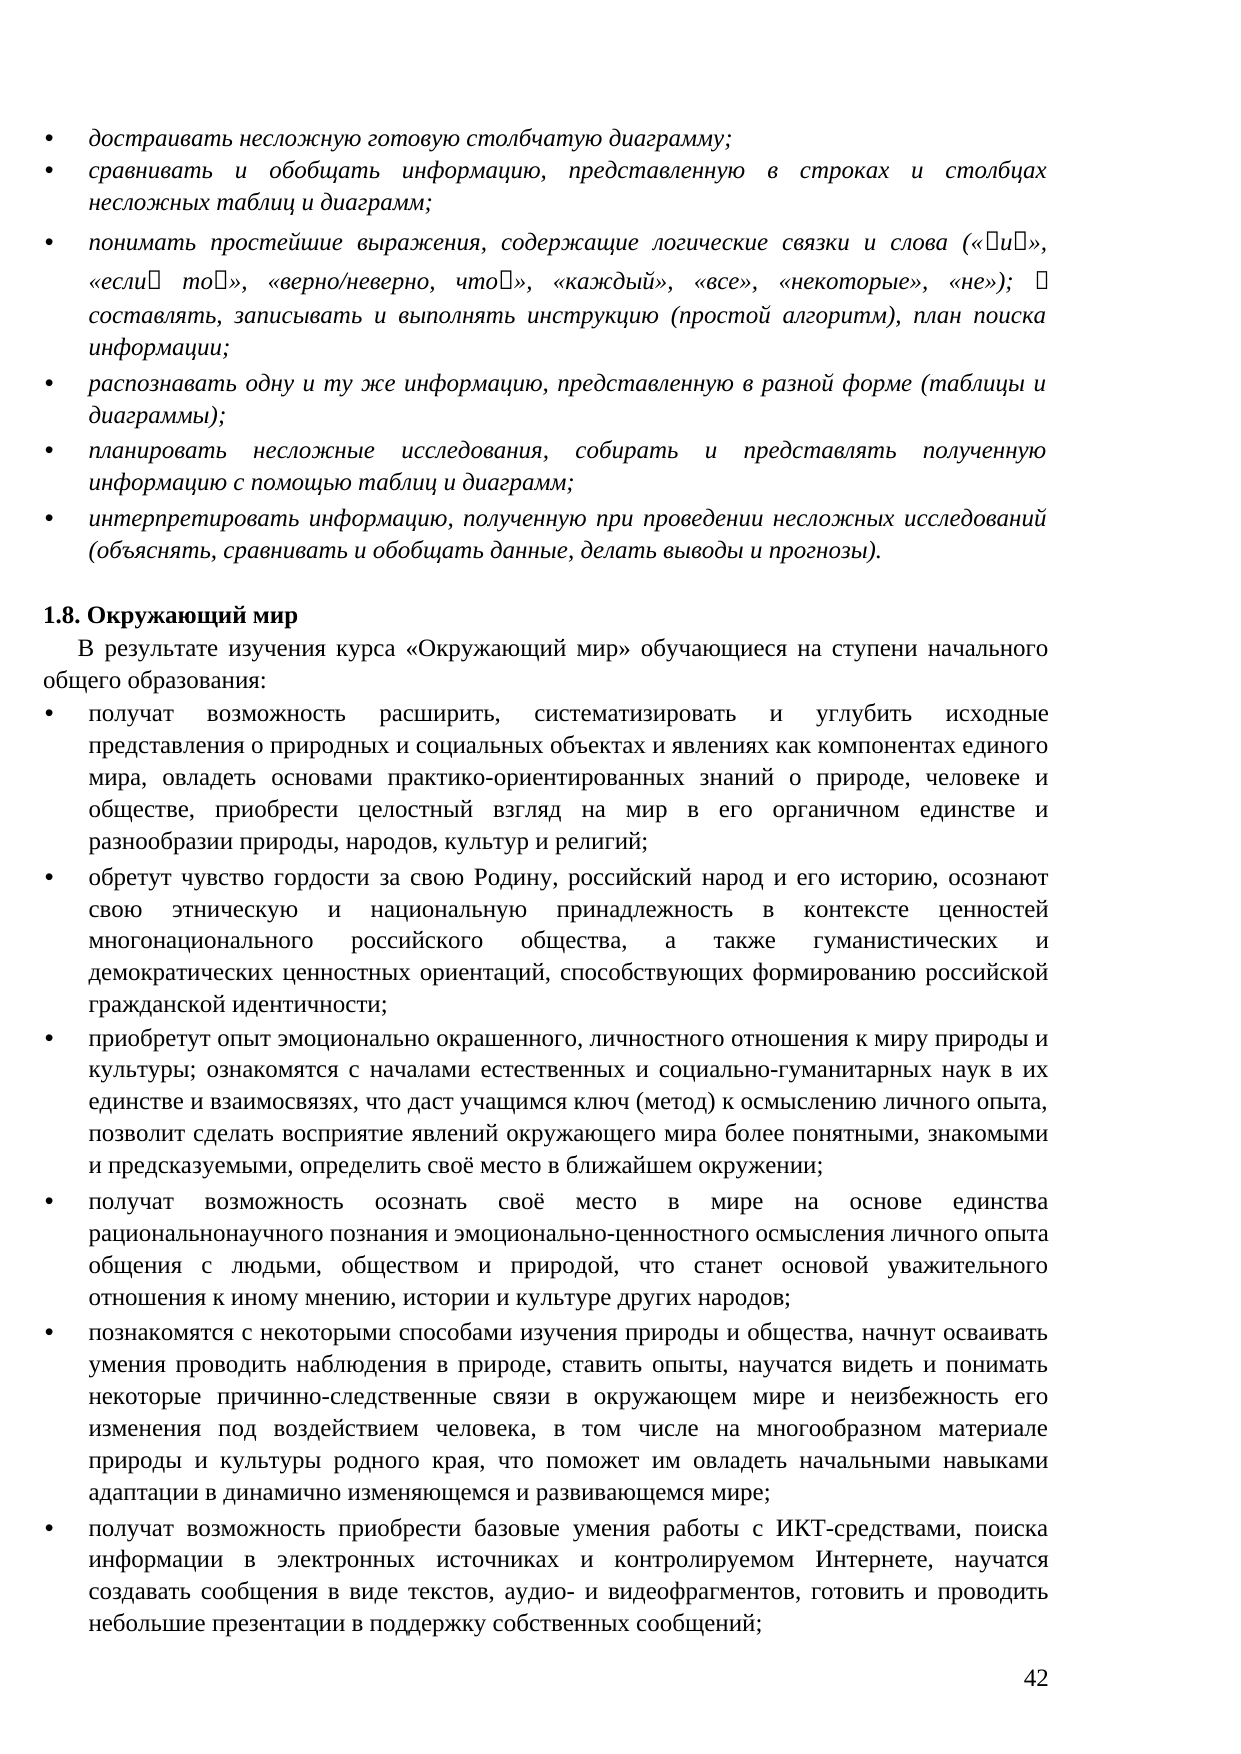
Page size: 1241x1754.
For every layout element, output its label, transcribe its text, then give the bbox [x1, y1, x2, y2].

text 1.8. Окружающий мир [43, 600, 1049, 629]
list понимать простейшие выражения, содержащие логические связки и слова («и», «если то», «верно/неверно, что», «каждый», «все», «некоторые», «не»);  составлять, записывать и выполнять инструкцию (простой алгоритм), план поиска информации; [44, 223, 1049, 361]
list сравнивать и обобщать информацию, представленную в строках и столбцах несложных таблиц и диаграмм; [44, 155, 1049, 216]
text В результате изучения курса «Окружающий мир» обучающиеся на ступени начального общего образования: [43, 633, 1049, 694]
list интерпретировать информацию, полученную при проведении несложных исследований (объяснять, сравнивать и обобщать данные, делать выводы и прогнозы). [44, 503, 1049, 564]
list получат возможность расширить, систематизировать и углубить исходные представления о природных и социальных объектах и явлениях как компонентах единого мира, овладеть основами практико-ориентированных знаний о природе, человеке и обществе, приобрести целостный взгляд на мир в его органичном единстве и разнообразии природы, народов, культур и религий; [44, 698, 1049, 855]
list получат возможность осознать своё место в мире на основе единства рациональнонаучного познания и эмоционально-ценностного осмысления личного опыта общения с людьми, обществом и природой, что станет основой уважительного отношения к иному мнению, истории и культуре других народов; [44, 1186, 1049, 1310]
list обретут чувство гордости за свою Родину, российский народ и его историю, осознают свою этническую и национальную принадлежность в контексте ценностей многонационального российского общества, а также гуманистических и демократических ценностных ориентаций, способствующих формированию российской гражданской идентичности; [44, 862, 1049, 1018]
list получат возможность приобрести базовые умения работы с ИКТ-средствами, поиска информации в электронных источниках и контролируемом Интернете, научатся создавать сообщения в виде текстов, аудио- и видеофрагментов, готовить и проводить небольшие презентации в поддержку собственных сообщений; [44, 1512, 1049, 1637]
list приобретут опыт эмоционально окрашенного, личностного отношения к миру природы и культуры; ознакомятся с началами естественных и социально-гуманитарных наук в их единстве и взаимосвязях, что даст учащимся ключ (метод) к осмыслению личного опыта, позволит сделать восприятие явлений окружающего мира более понятными, знакомыми и предсказуемыми, определить своё место в ближайшем окружении; [44, 1023, 1049, 1179]
list планировать несложные исследования, собирать и представлять полученную информацию с помощью таблиц и диаграмм; [44, 436, 1049, 496]
list достраивать несложную готовую столбчатую диаграмму; [44, 123, 1049, 152]
list познакомятся с некоторыми способами изучения природы и общества, начнут осваивать умения проводить наблюдения в природе, ставить опыты, научатся видеть и понимать некоторые причинно-следственные связи в окружающем мире и неизбежность его изменения под воздействием человека, в том числе на многообразном материале природы и культуры родного края, что поможет им овладеть начальными навыками адаптации в динамично изменяющемся и развивающемся мире; [44, 1317, 1049, 1506]
list распознавать одну и ту же информацию, представленную в разной форме (таблицы и диаграммы); [44, 368, 1049, 429]
